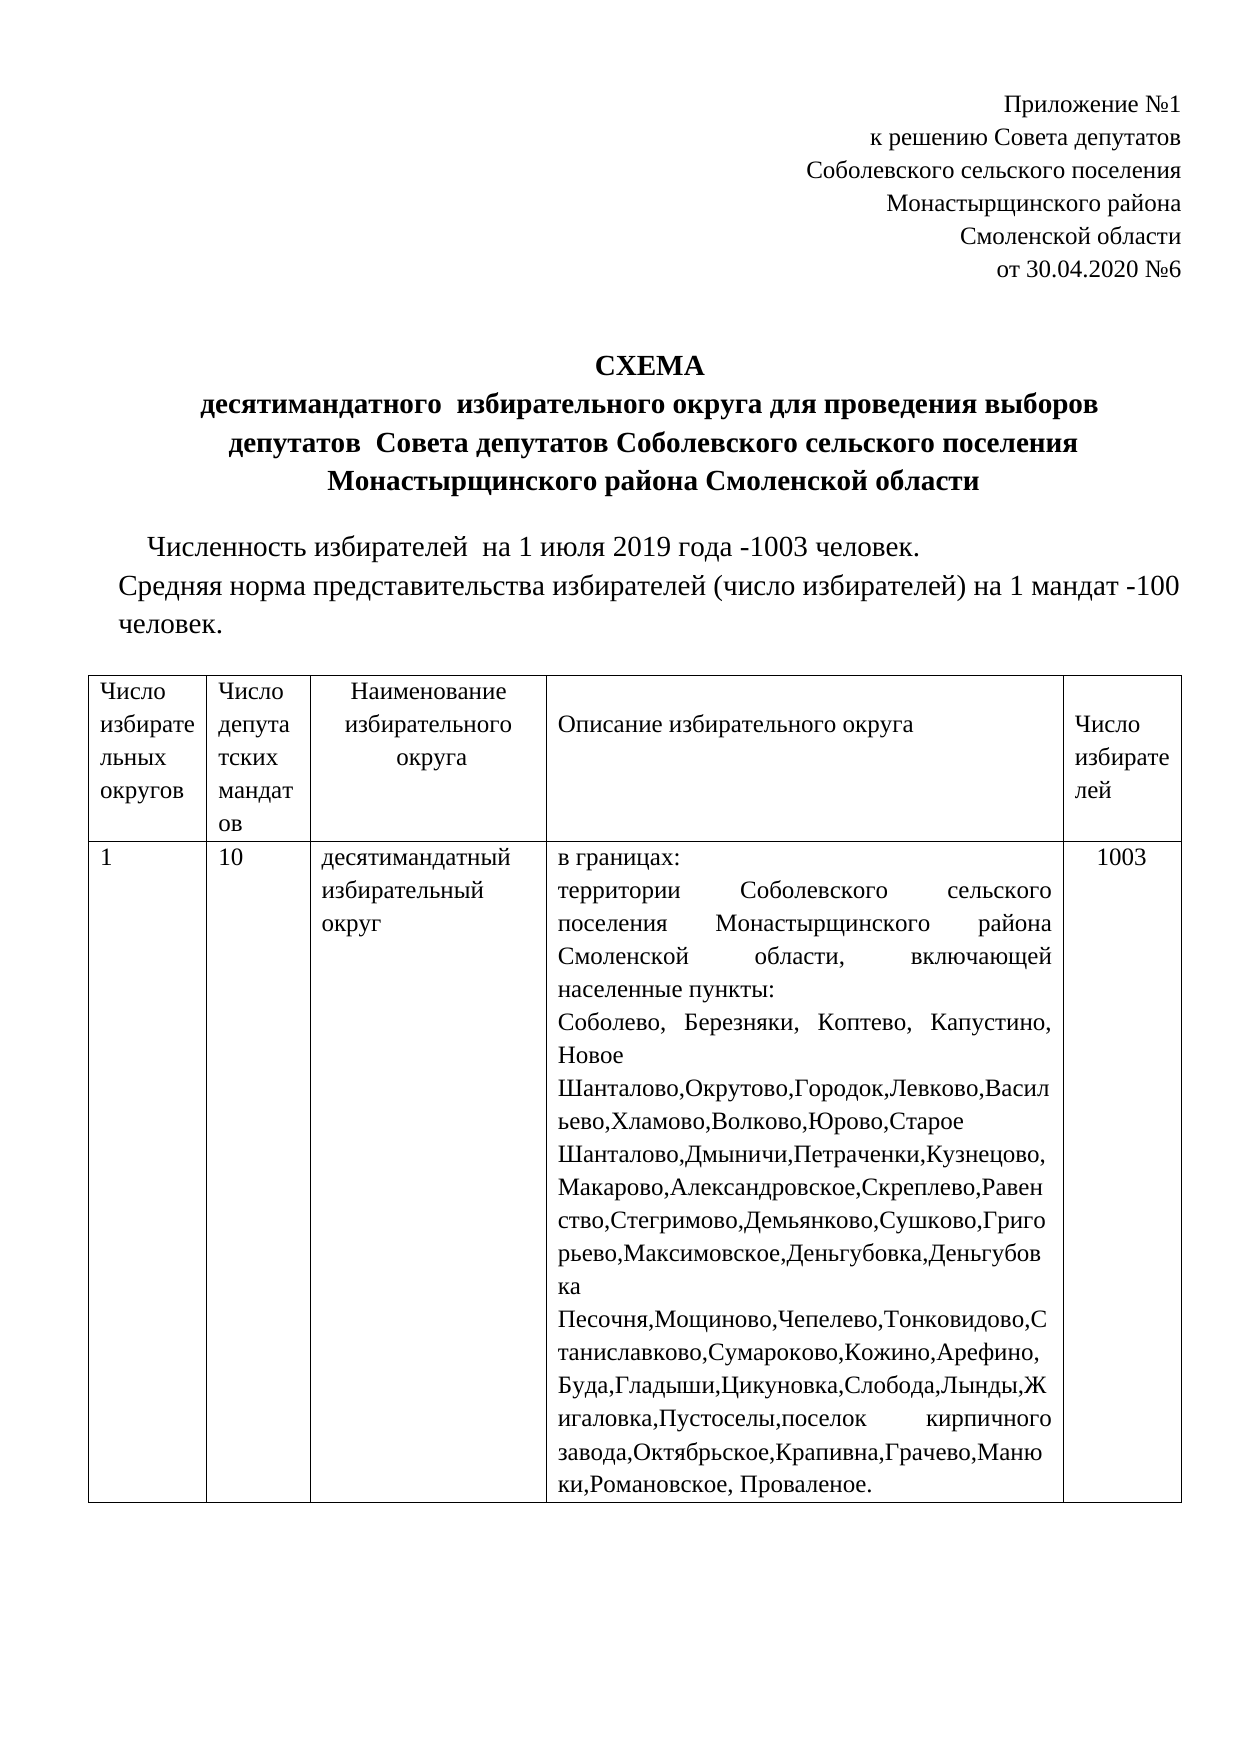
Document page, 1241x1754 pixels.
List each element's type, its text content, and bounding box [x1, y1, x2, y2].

text десятимандатного избирательного округа для проведения выборов [118, 386, 1181, 420]
text Средняя норма представительства избирателей (число избирателей) на 1 мандат -100 человек. [118, 568, 1181, 640]
text СХЕМА [118, 348, 1181, 381]
text Соболевского сельского поселения [118, 155, 1181, 184]
text от 30.04.2020 №6 [118, 254, 1181, 283]
table_cell 1 [89, 842, 206, 1502]
table_header Описание избирательного округа [547, 676, 1063, 841]
table_cell в границах: территории Соболевского сельского поселения Монастырщинского района Смоленской области, включающей населенные пункты: Соболево, Березняки, Коптево, Капустино, Новое Шанталово,Окрутово,Городок,Левково,Васильево,Хламово,Волково,Юрово,Старое Шанталово,Дмыничи,Петраченки,Кузнецово,Макарово,Александровское,Скреплево,Равенство,Стегримово,Демьянково,Сушково,Григорьево,Максимовское,Деньгубовка,Деньгубовка Песочня,Мощиново,Чепелево,Тонковидово,Станиславково,Сумароково,Кожино,Арефино,Буда,Гладыши,Цикуновка,Слобода,Лынды,Жигаловка,Пустоселы,поселок кирпичного завода,Октябрьское,Крапивна,Грачево,Манюки,Романовское, Проваленое. [547, 842, 1063, 1502]
table_cell 1003 [1064, 842, 1181, 1502]
table_cell 10 [207, 842, 310, 1502]
text Приложение №1 [118, 89, 1181, 118]
text Монастырщинского района Смоленской области [118, 463, 1181, 497]
text Смоленской области [118, 221, 1181, 250]
table_header Число избирателей [1064, 676, 1181, 841]
table_header Число избирательных округов [89, 676, 206, 841]
text Монастырщинского района [118, 188, 1181, 217]
table_header Наименование избирательного округа [311, 676, 546, 841]
text к решению Совета депутатов [118, 122, 1181, 151]
text Численность избирателей на 1 июля 2019 года -1003 человек. [118, 529, 1181, 563]
table_cell десятимандатный избирательный округ [311, 842, 546, 1502]
table_header Число депутатских мандатов [207, 676, 310, 841]
text депутатов Совета депутатов Соболевского сельского поселения [118, 425, 1181, 458]
